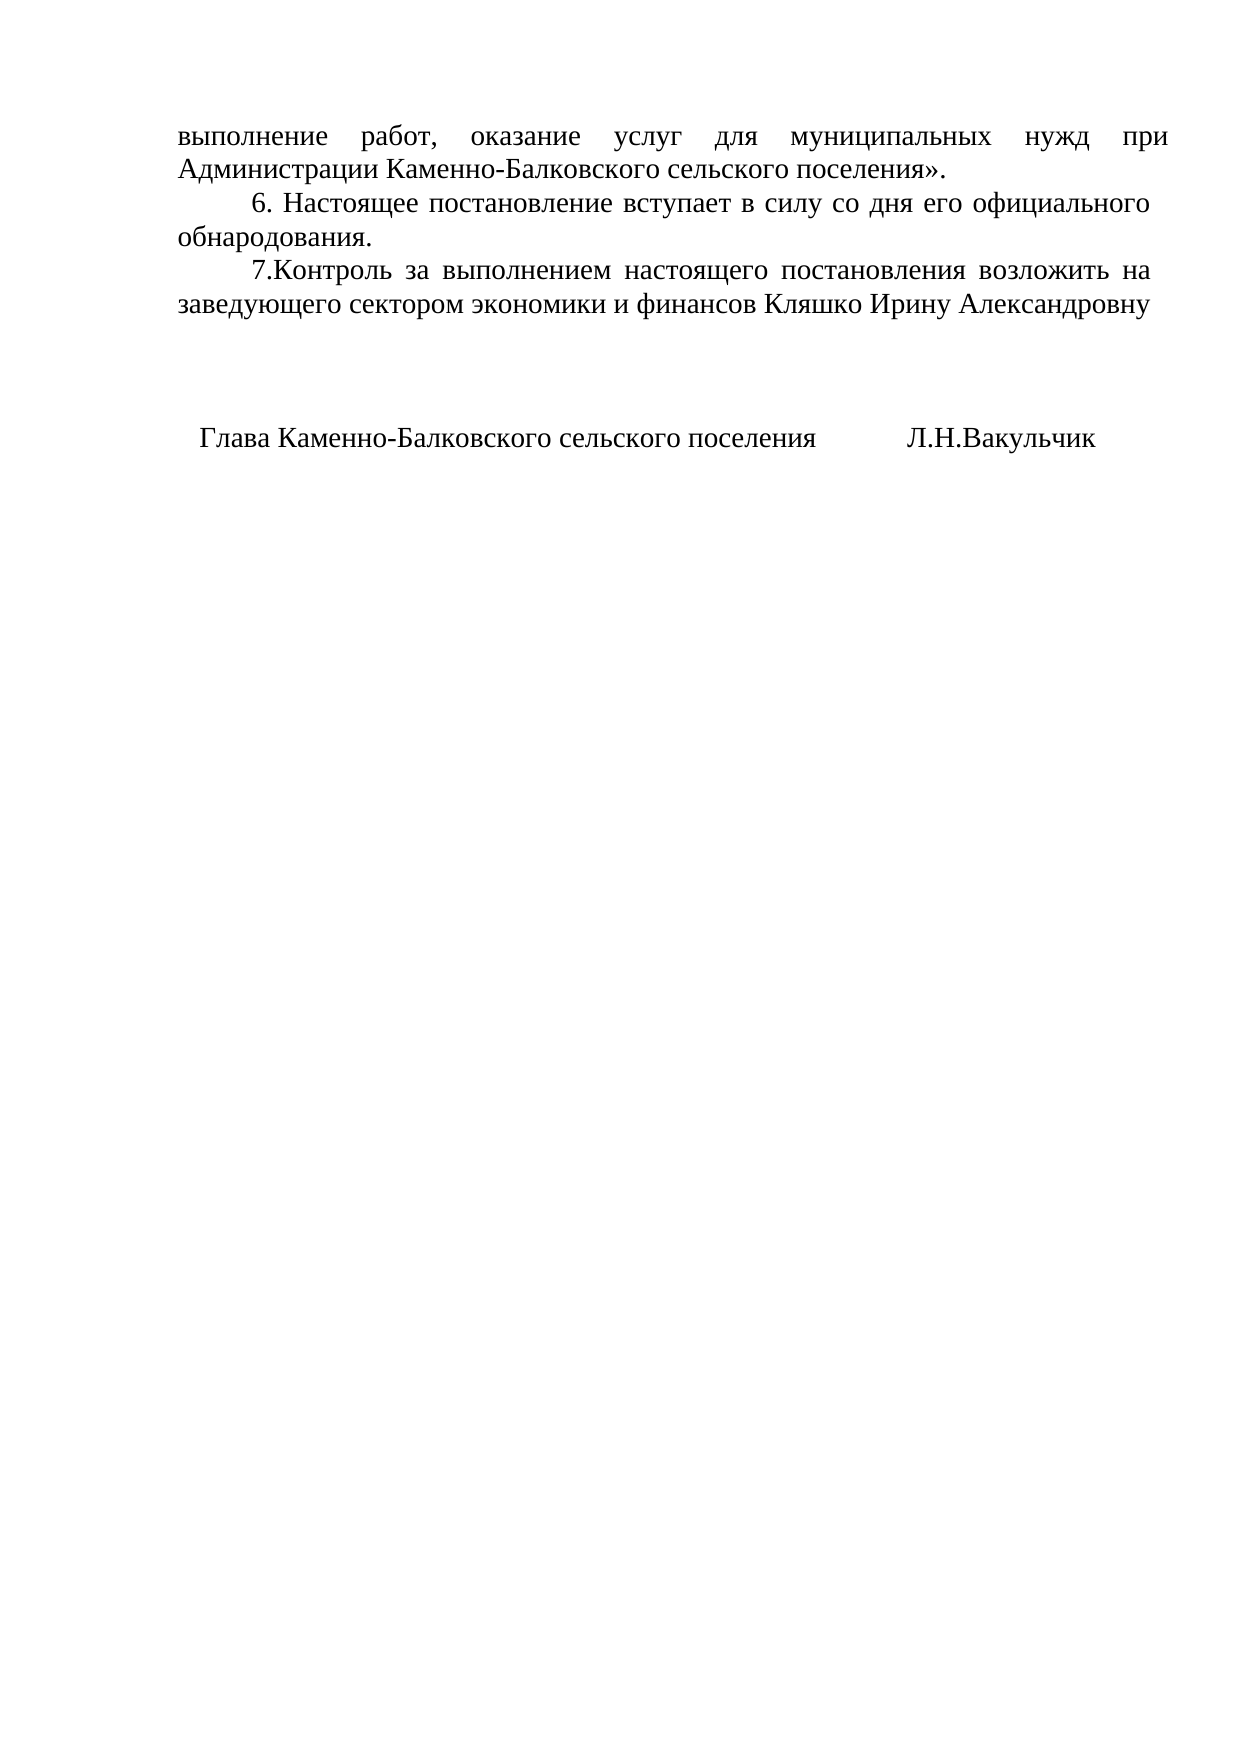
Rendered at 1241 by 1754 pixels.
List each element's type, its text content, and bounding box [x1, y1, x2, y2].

text Глава Каменно-Балковского сельского поселения Л.Н.Вакульчик [177, 420, 1152, 453]
text 6. Настоящее постановление вступает в силу со дня его официального обнародования. [177, 185, 1152, 252]
text 7.Контроль за выполнением настоящего постановления возложить на заведующего сектором экономики и финансов Кляшко Ирину Александровну [177, 252, 1152, 319]
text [177, 118, 1169, 185]
